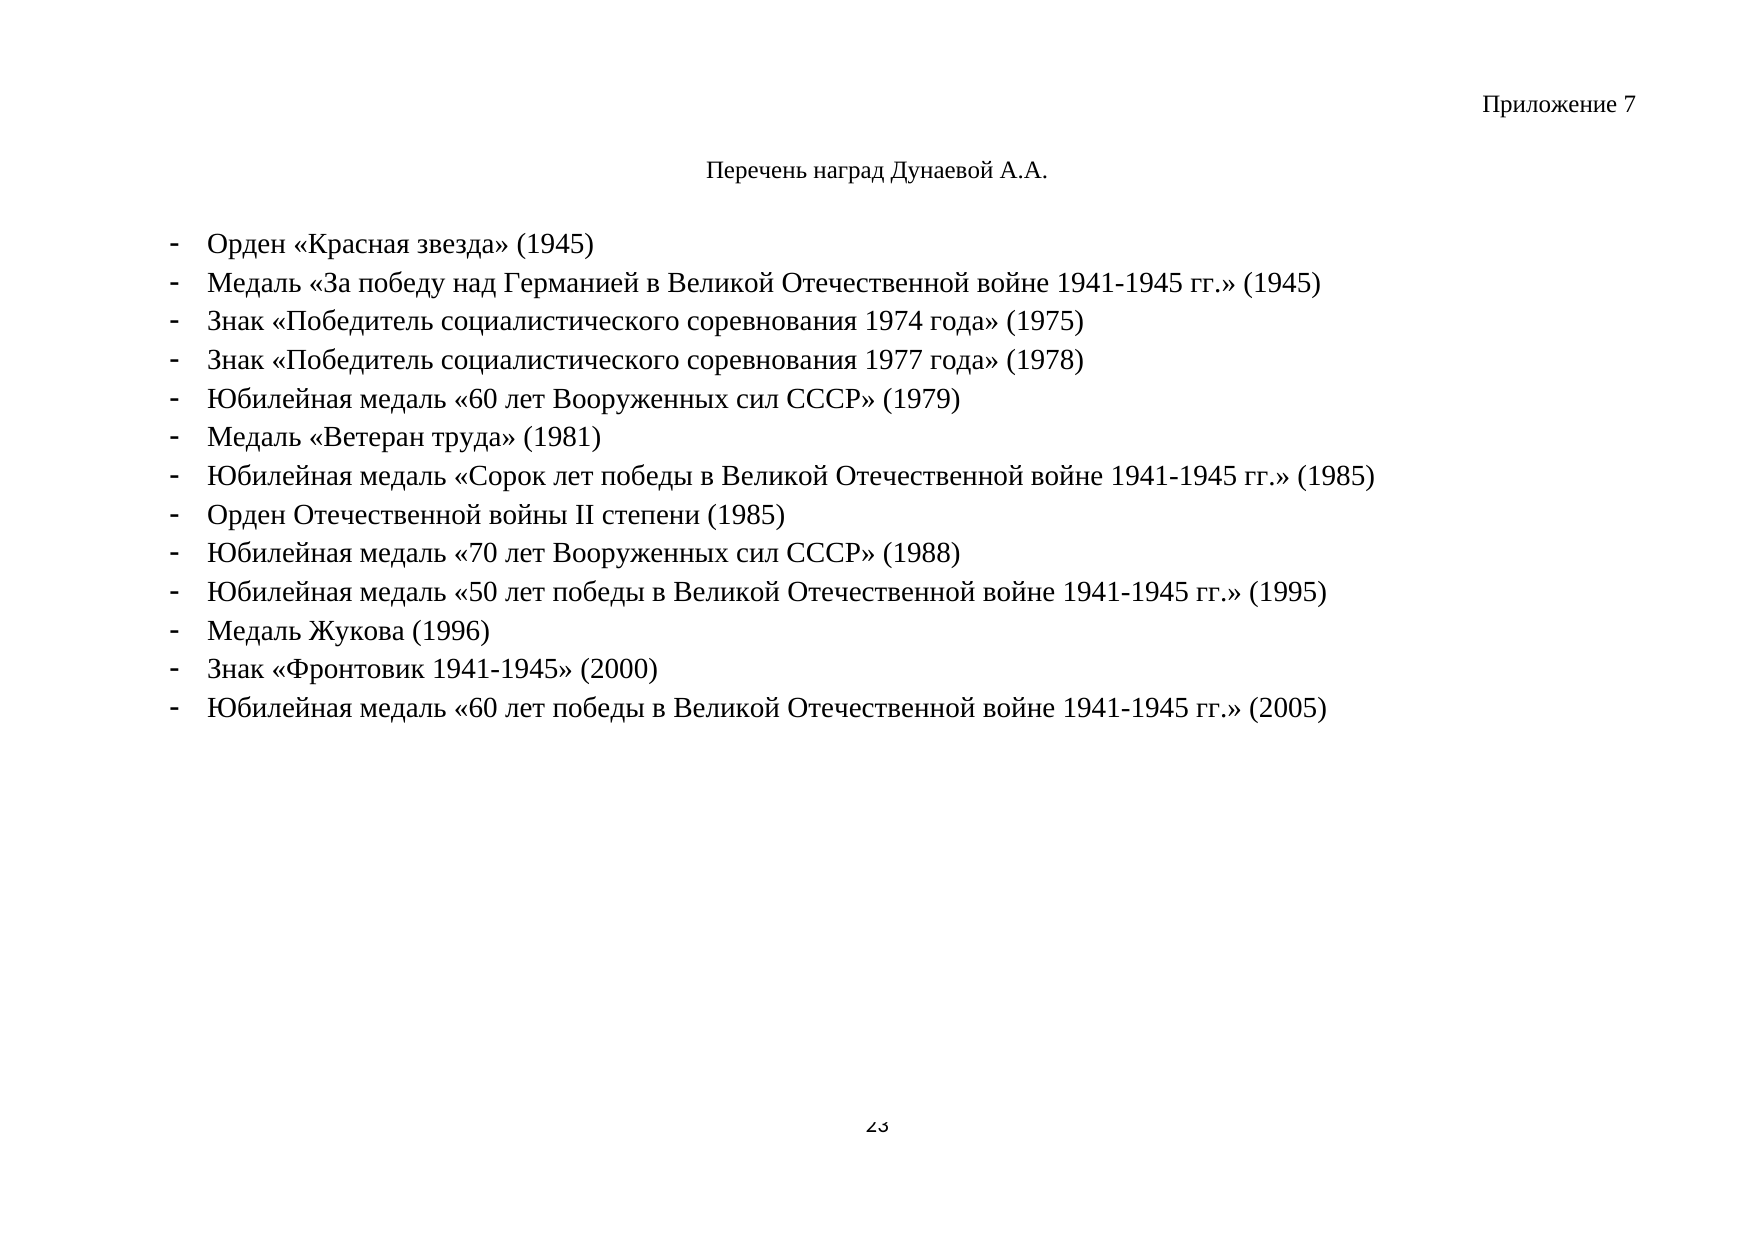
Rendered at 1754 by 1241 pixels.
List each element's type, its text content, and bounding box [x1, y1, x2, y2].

list Орден «Красная звезда» (1945) [169, 226, 1636, 260]
list Юбилейная медаль «Сорок лет победы в Великой Отечественной войне 1941-1945 гг.» (1985) [169, 458, 1636, 492]
list Перечень наград Дунаевой А.А. [118, 155, 1636, 183]
list Знак «Фронтовик 1941-1945» (2000) [169, 651, 1636, 685]
list Юбилейная медаль «60 лет победы в Великой Отечественной войне 1941-1945 гг.» (2005) [169, 690, 1636, 724]
list Юбилейная медаль «70 лет Вооруженных сил СССР» (1988) [169, 535, 1636, 569]
list Медаль «За победу над Германией в Великой Отечественной войне 1941-1945 гг.» (1945) [169, 265, 1636, 298]
list Юбилейная медаль «60 лет Вооруженных сил СССР» (1979) [169, 381, 1636, 414]
list Орден Отечественной войны II степени (1985) [169, 497, 1636, 530]
list Юбилейная медаль «50 лет победы в Великой Отечественной войне 1941-1945 гг.» (1995) [169, 574, 1636, 608]
list Медаль «Ветеран труда» (1981) [169, 419, 1636, 453]
list Приложение 7 [118, 89, 1636, 117]
list Медаль Жукова (1996) [169, 613, 1636, 646]
list Знак «Победитель социалистического соревнования 1974 года» (1975) [169, 303, 1636, 337]
list Знак «Победитель социалистического соревнования 1977 года» (1978) [169, 342, 1636, 376]
